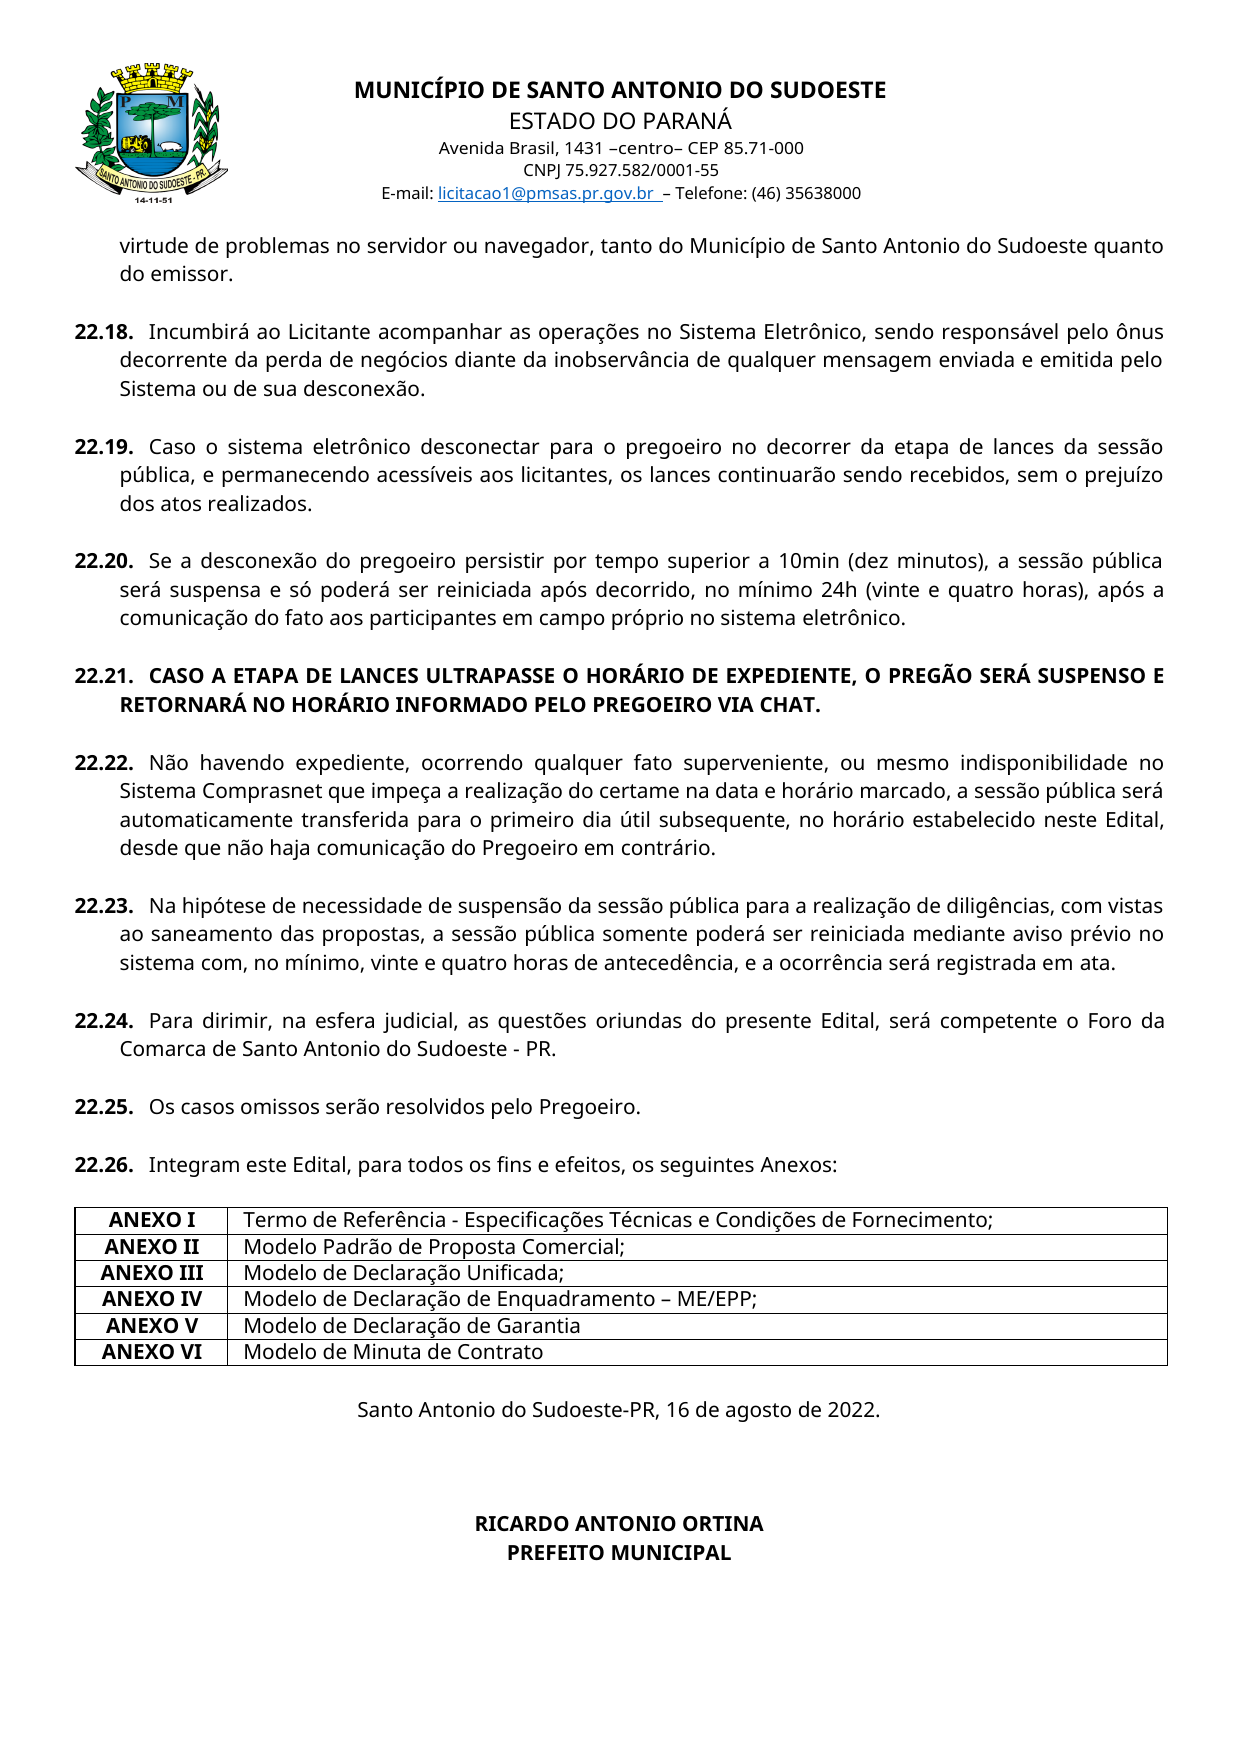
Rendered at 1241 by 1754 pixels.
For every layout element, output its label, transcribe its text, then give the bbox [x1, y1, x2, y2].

table_cell Modelo Padrão de Proposta Comercial; [228, 1235, 1167, 1260]
table_cell Modelo de Minuta de Contrato [228, 1340, 1167, 1365]
list CASO A ETAPA DE LANCES ULTRAPASSE O HORÁRIO DE EXPEDIENTE, O PREGÃO SERÁ SUSPENSO E RETORNARÁ NO HORÁRIO INFORMADO PELO PREGOEIRO VIA CHAT. [74, 661, 1165, 718]
table_cell Modelo de Declaração de Enquadramento – ME/EPP; [228, 1287, 1167, 1312]
list Se a desconexão do pregoeiro persistir por tempo superior a 10min (dez minutos), a sessão pública será suspensa e só poderá ser reiniciada após decorrido, no mínimo 24h (vinte e quatro horas), após a comunicação do fato aos participantes em campo próprio no sistema eletrônico. [74, 547, 1165, 632]
table_cell Modelo de Declaração de Garantia [228, 1314, 1167, 1339]
text PREFEITO MUNICIPAL [155, 1538, 1083, 1566]
list Incumbirá ao Licitante acompanhar as operações no Sistema Eletrônico, sendo responsável pelo ônus decorrente da perda de negócios diante da inobservância de qualquer mensagem enviada e emitida pelo Sistema ou de sua desconexão. [74, 317, 1165, 402]
list Caso o sistema eletrônico desconectar para o pregoeiro no decorrer da etapa de lances da sessão pública, e permanecendo acessíveis aos licitantes, os lances continuarão sendo recebidos, sem o prejuízo dos atos realizados. [74, 432, 1165, 517]
list Na hipótese de necessidade de suspensão da sessão pública para a realização de diligências, com vistas ao saneamento das propostas, a sessão pública somente poderá ser reiniciada mediante aviso prévio no sistema com, no mínimo, vinte e quatro horas de antecedência, e a ocorrência será registrada em ata. [74, 891, 1165, 976]
table_cell ANEXO IV [76, 1287, 227, 1312]
table_header Termo de Referência - Especificações Técnicas e Condições de Fornecimento; [228, 1208, 1167, 1233]
list Para dirimir, na esfera judicial, as questões oriundas do presente Edital, será competente o Foro da Comarca de Santo Antonio do Sudoeste - PR. [74, 1006, 1165, 1063]
table_cell ANEXO III [76, 1261, 227, 1286]
list Não havendo expediente, ocorrendo qualquer fato superveniente, ou mesmo indisponibilidade no Sistema Comprasnet que impeça a realização do certame na data e horário marcado, a sessão pública será automaticamente transferida para o primeiro dia útil subsequente, no horário estabelecido neste Edital, desde que não haja comunicação do Pregoeiro em contrário. [74, 748, 1165, 862]
table_cell Modelo de Declaração Unificada; [228, 1261, 1167, 1286]
list Integram este Edital, para todos os fins e efeitos, os seguintes Anexos: [74, 1150, 1165, 1178]
text RICARDO ANTONIO ORTINA [155, 1509, 1083, 1538]
text Santo Antonio do Sudoeste-PR, 16 de agosto de 2022. [155, 1396, 1083, 1424]
table_cell ANEXO II [76, 1235, 227, 1260]
table_cell ANEXO V [76, 1314, 227, 1339]
table_header ANEXO I [76, 1208, 227, 1233]
list Os casos omissos serão resolvidos pelo Pregoeiro. [74, 1092, 1165, 1121]
table_cell ANEXO VI [76, 1340, 227, 1365]
picture [75, 63, 228, 203]
